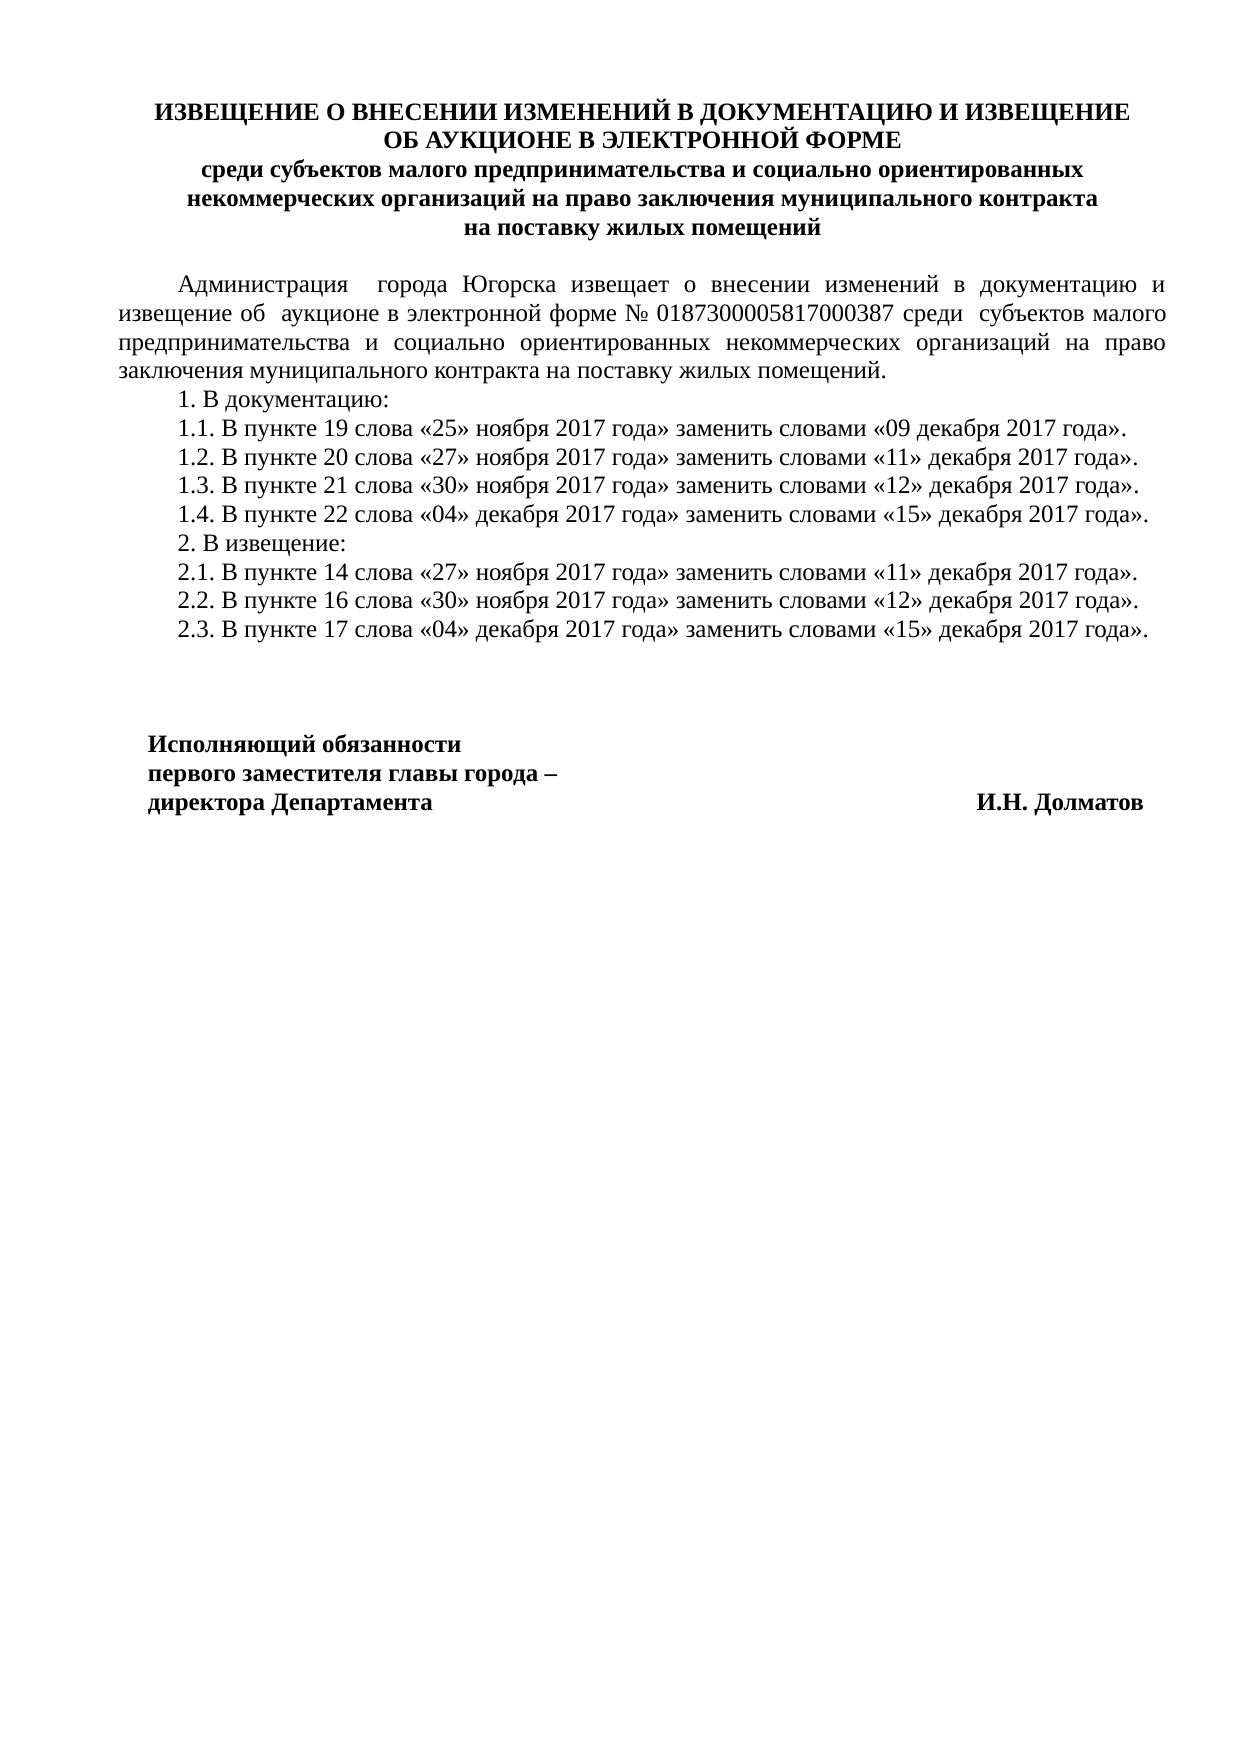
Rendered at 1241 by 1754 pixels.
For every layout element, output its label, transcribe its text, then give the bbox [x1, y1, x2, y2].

text 2.3. В пункте 17 слова «04» декабря 2017 года» заменить словами «15» декабря 2017 года». [118, 614, 1167, 643]
text 1.1. В пункте 19 слова «25» ноября 2017 года» заменить словами «09 декабря 2017 года». [118, 413, 1167, 442]
text на поставку жилых помещений [118, 212, 1167, 240]
text Исполняющий обязанности [118, 729, 1167, 758]
text 1. В документацию: [118, 384, 1167, 413]
text 2. В извещение: [118, 528, 1167, 557]
text 1.2. В пункте 20 слова «27» ноября 2017 года» заменить словами «11» декабря 2017 года». [118, 442, 1167, 470]
text первого заместителя главы города – [118, 758, 1167, 787]
text ОБ АУКЦИОНЕ В ЭЛЕКТРОННОЙ ФОРМЕ [118, 125, 1167, 154]
text ИЗВЕЩЕНИЕ О ВНЕСЕНИИ ИЗМЕНЕНИЙ В ДОКУМЕНТАЦИЮ И ИЗВЕЩЕНИЕ [118, 97, 1167, 125]
text 2.2. В пункте 16 слова «30» ноября 2017 года» заменить словами «12» декабря 2017 года». [118, 585, 1167, 614]
text директора Департамента И.Н. Долматов [118, 787, 1167, 815]
text Администрация города Югорска извещает о внесении изменений в документацию и извещение об аукционе в электронной форме № 0187300005817000387 среди субъектов малого предпринимательства и социально ориентированных некоммерческих организаций на право заключения муниципального контракта на поставку жилых помещений. [118, 269, 1167, 384]
text 1.4. В пункте 22 слова «04» декабря 2017 года» заменить словами «15» декабря 2017 года». [118, 499, 1167, 528]
text среди субъектов малого предпринимательства и социально ориентированных некоммерческих организаций на право заключения муниципального контракта [118, 154, 1167, 212]
text 1.3. В пункте 21 слова «30» ноября 2017 года» заменить словами «12» декабря 2017 года». [118, 470, 1167, 499]
text 2.1. В пункте 14 слова «27» ноября 2017 года» заменить словами «11» декабря 2017 года». [118, 557, 1167, 585]
